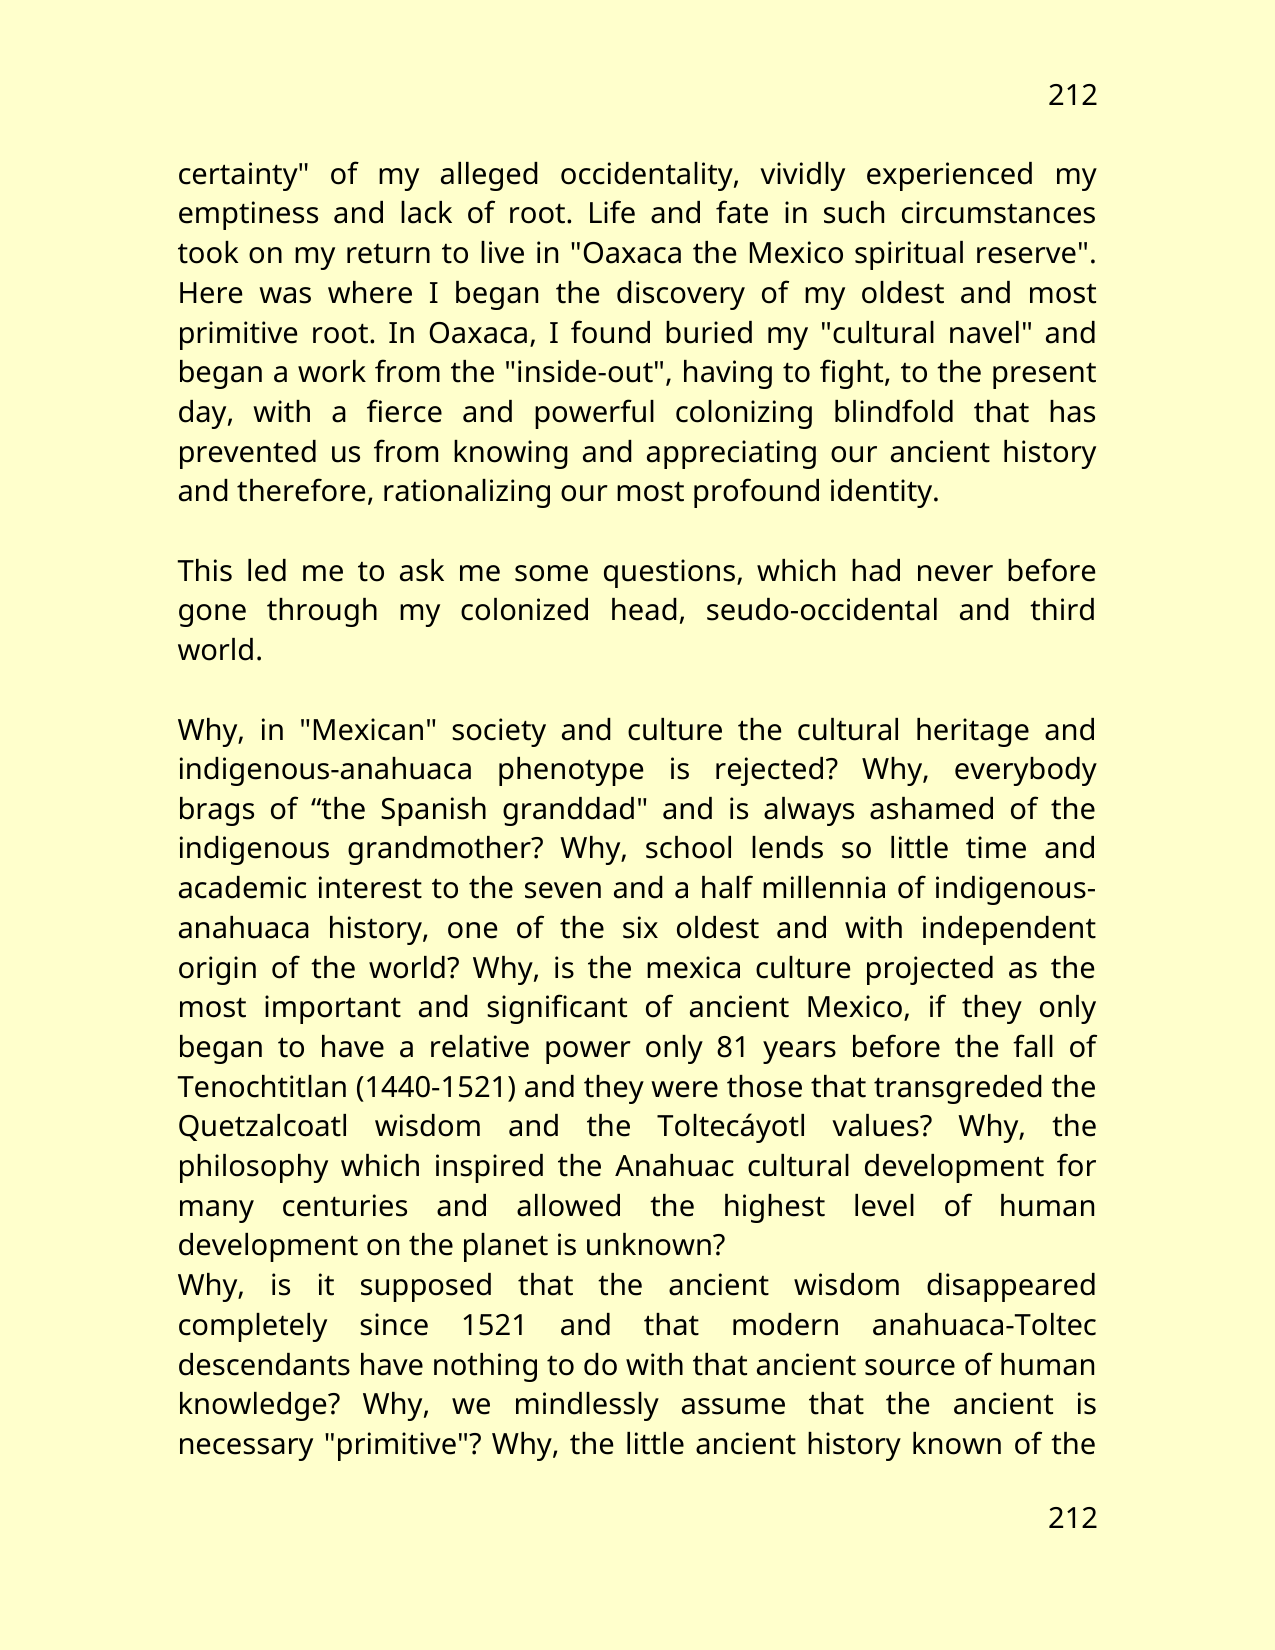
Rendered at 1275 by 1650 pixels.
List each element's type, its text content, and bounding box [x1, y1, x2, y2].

text Why, in "Mexican" society and culture the cultural heritage and indigenous-anahuaca phenotype is rejected? Why, everybody brags of “the Spanish granddad" and is always ashamed of the indigenous grandmother? Why, school lends so little time and academic interest to the seven and a half millennia of indigenous-anahuaca history, one of the six oldest and with independent origin of the world? Why, is the mexica culture projected as the most important and significant of ancient Mexico, if they only began to have a relative power only 81 years before the fall of Tenochtitlan (1440-1521) and they were those that transgreded the Quetzalcoatl wisdom and the Toltecáyotl values? Why, the philosophy which inspired the Anahuac cultural development for many centuries and allowed the highest level of human development on the planet is unknown? [177, 709, 1098, 1264]
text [177, 153, 1098, 510]
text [177, 1264, 1098, 1463]
text This led me to ask me some questions, which had never before gone through my colonized head, seudo-occidental and third world. [177, 550, 1098, 669]
